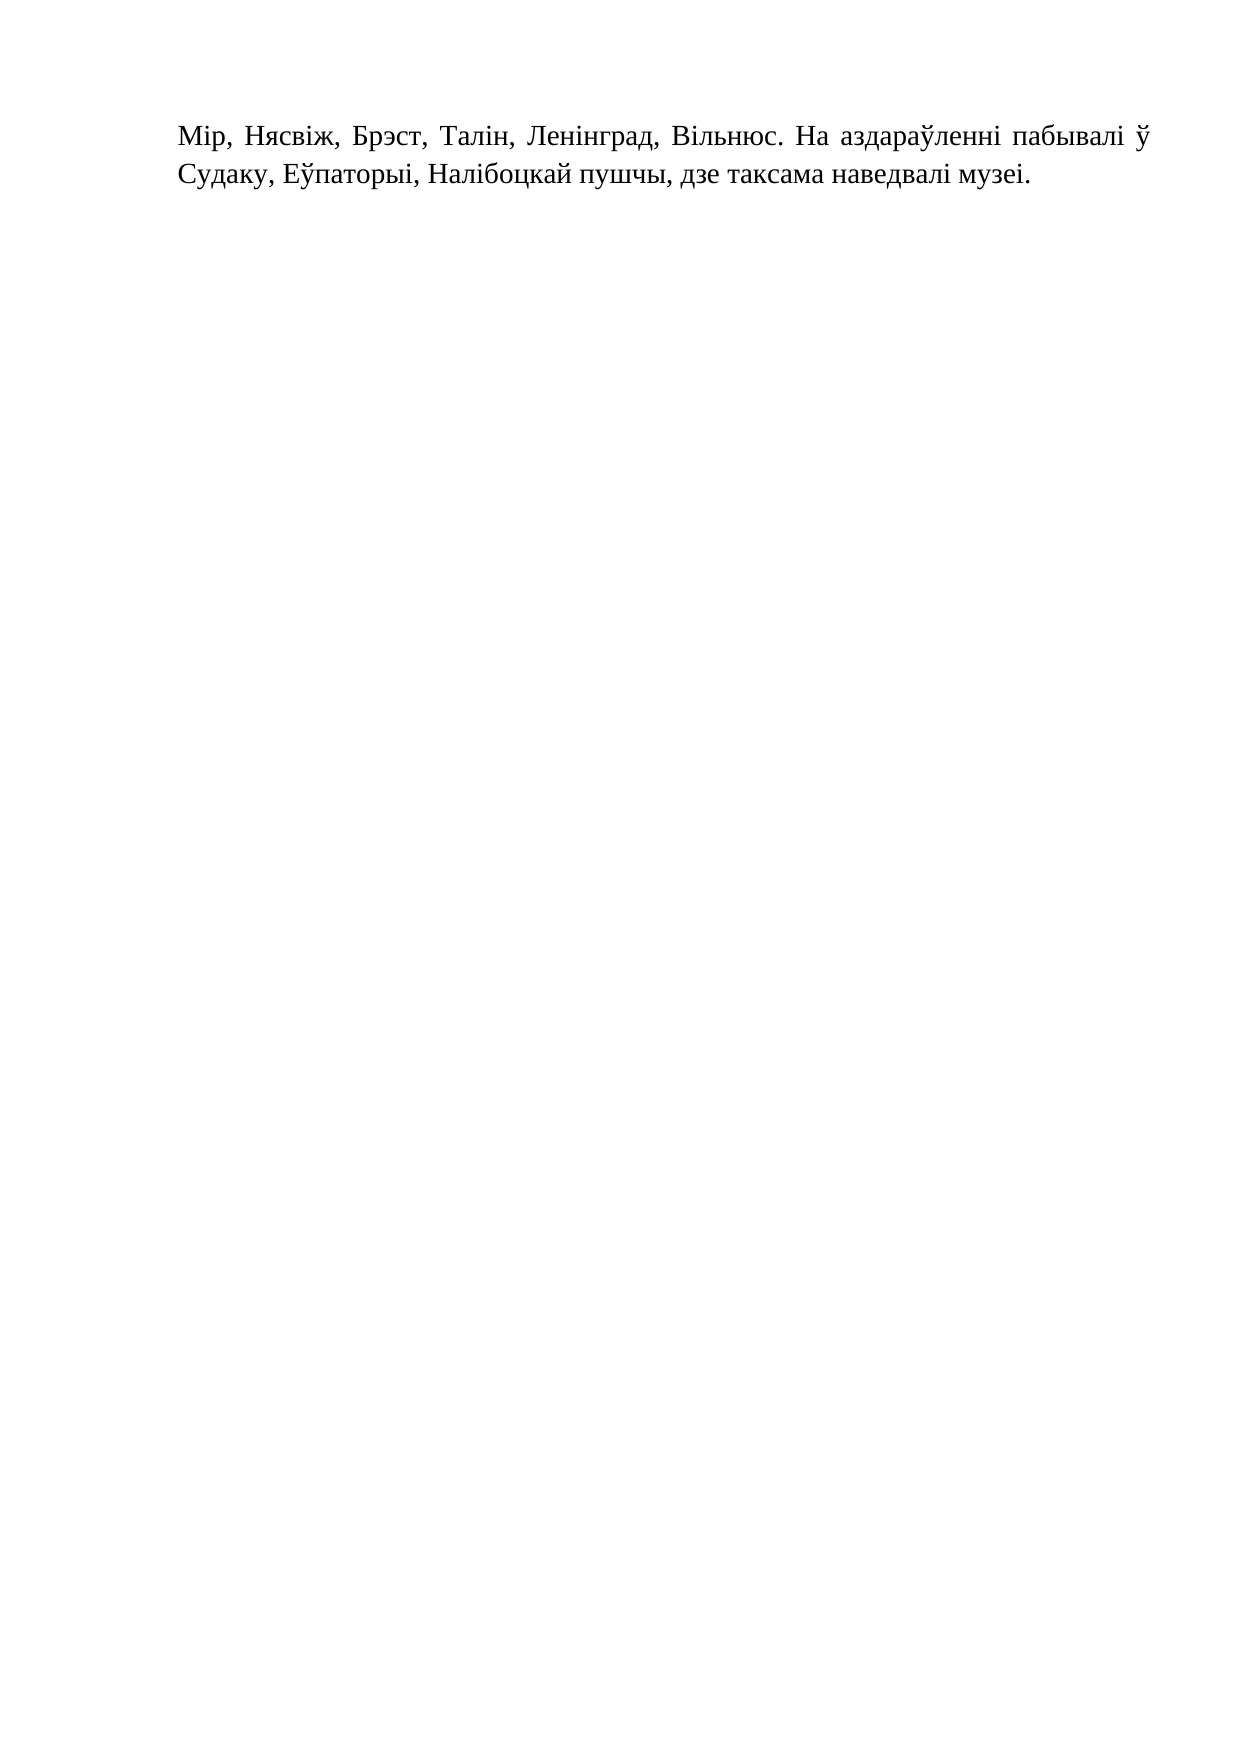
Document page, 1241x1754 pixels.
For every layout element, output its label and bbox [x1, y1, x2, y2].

text [177, 118, 1152, 190]
